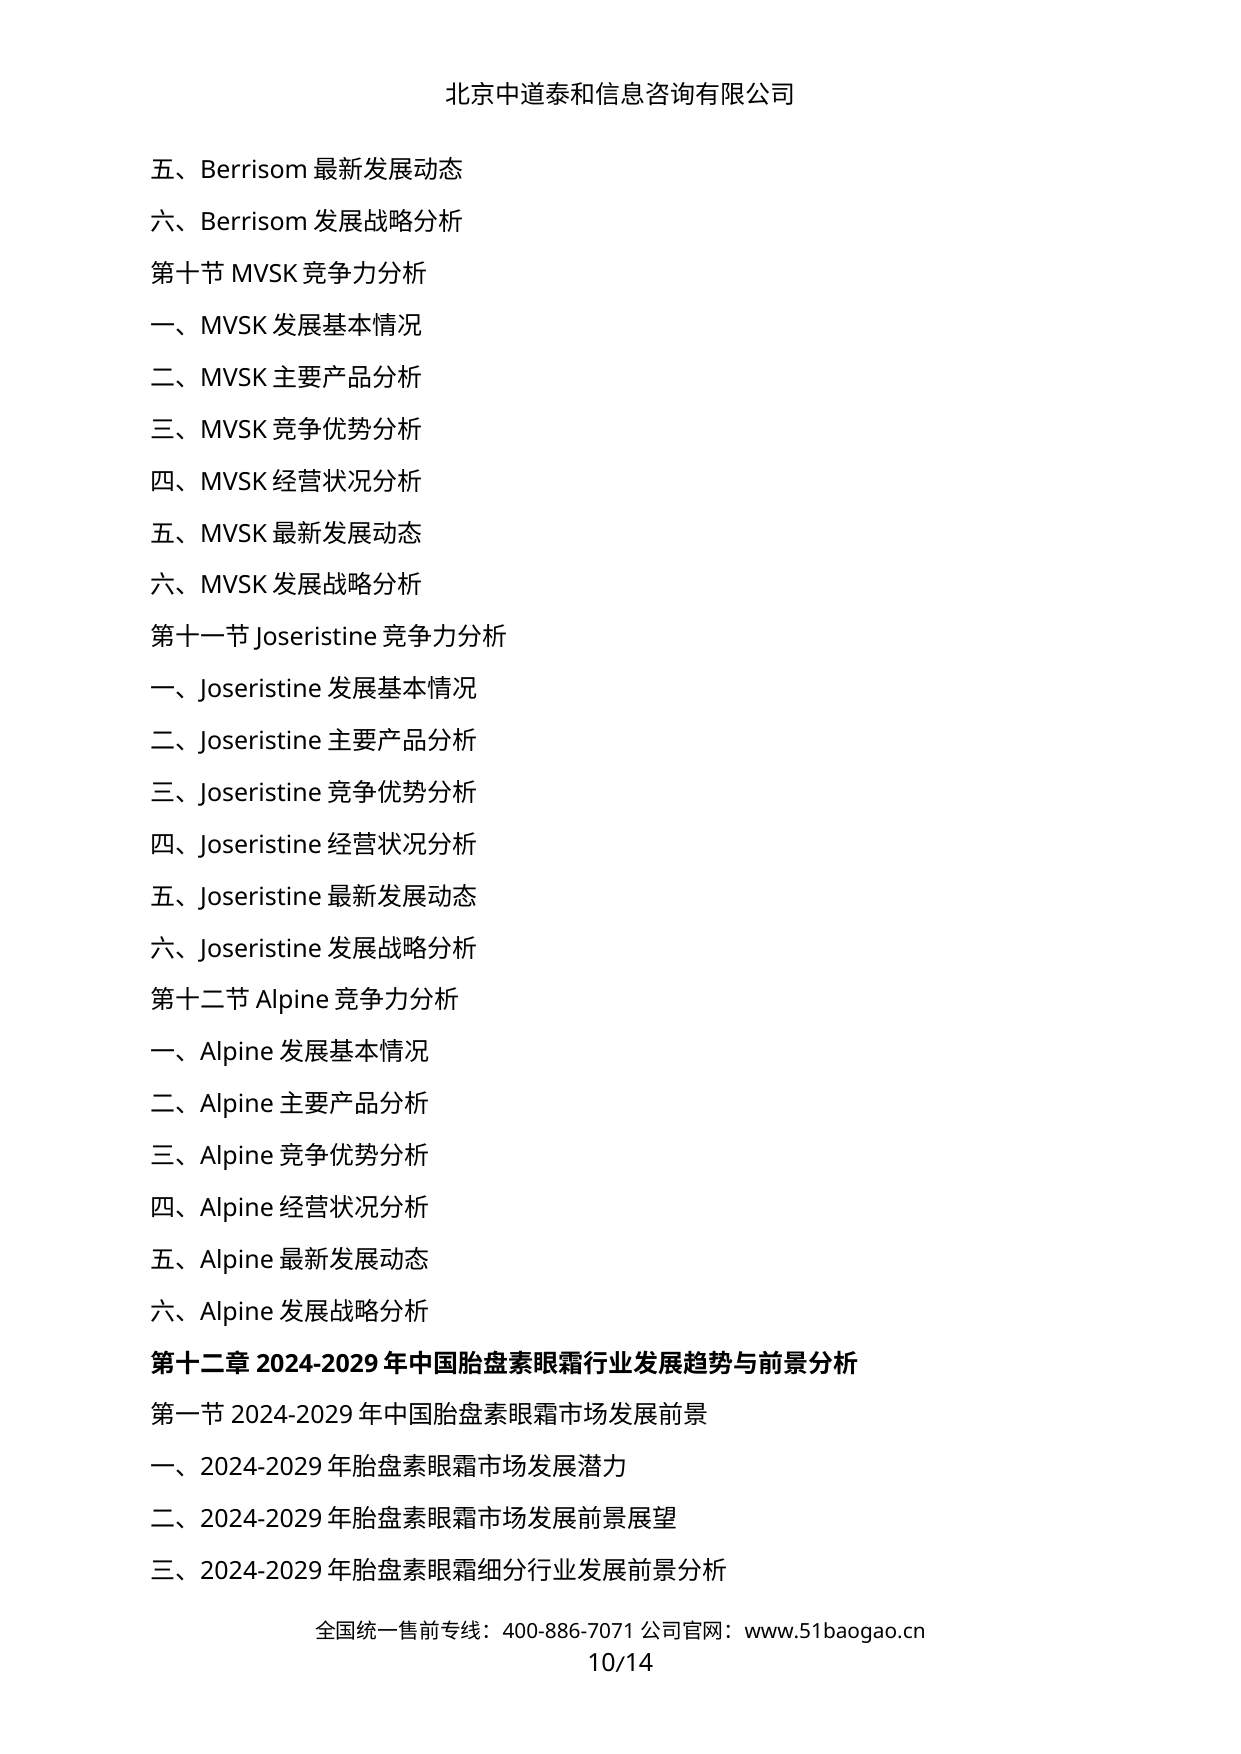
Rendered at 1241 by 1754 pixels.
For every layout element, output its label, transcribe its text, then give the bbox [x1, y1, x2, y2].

text 一、Alpine发展基本情况 [150, 1032, 1090, 1068]
text 六、MVSK发展战略分析 [150, 565, 1090, 601]
text 六、Joseristine发展战略分析 [150, 928, 1090, 964]
text 二、MVSK主要产品分析 [150, 357, 1090, 394]
text 五、Alpine最新发展动态 [150, 1239, 1090, 1276]
text 一、2024-2029年胎盘素眼霜市场发展潜力 [150, 1447, 1090, 1483]
text 五、MVSK最新发展动态 [150, 513, 1090, 549]
text 六、Alpine发展战略分析 [150, 1291, 1090, 1327]
text 一、MVSK发展基本情况 [150, 306, 1090, 342]
text 二、Joseristine主要产品分析 [150, 721, 1090, 757]
text 五、Joseristine最新发展动态 [150, 876, 1090, 912]
text 三、2024-2029年胎盘素眼霜细分行业发展前景分析 [150, 1551, 1090, 1587]
text 第十二节 Alpine竞争力分析 [150, 980, 1090, 1016]
text 二、Alpine主要产品分析 [150, 1084, 1090, 1120]
text 三、Joseristine竞争优势分析 [150, 772, 1090, 809]
text 一、Joseristine发展基本情况 [150, 669, 1090, 705]
text 四、Alpine经营状况分析 [150, 1187, 1090, 1224]
text 二、2024-2029年胎盘素眼霜市场发展前景展望 [150, 1499, 1090, 1535]
text 第一节 2024-2029年中国胎盘素眼霜市场发展前景 [150, 1395, 1090, 1431]
text 四、MVSK经营状况分析 [150, 461, 1090, 497]
text 三、Alpine竞争优势分析 [150, 1136, 1090, 1172]
text 四、Joseristine经营状况分析 [150, 824, 1090, 861]
text 六、Berrisom发展战略分析 [150, 202, 1090, 238]
text 三、MVSK竞争优势分析 [150, 409, 1090, 446]
text 第十一节 Joseristine竞争力分析 [150, 617, 1090, 653]
text 第十节 MVSK竞争力分析 [150, 254, 1090, 290]
text 五、Berrisom最新发展动态 [150, 150, 1090, 186]
text 第十二章 2024-2029年中国胎盘素眼霜行业发展趋势与前景分析 [150, 1343, 1090, 1379]
